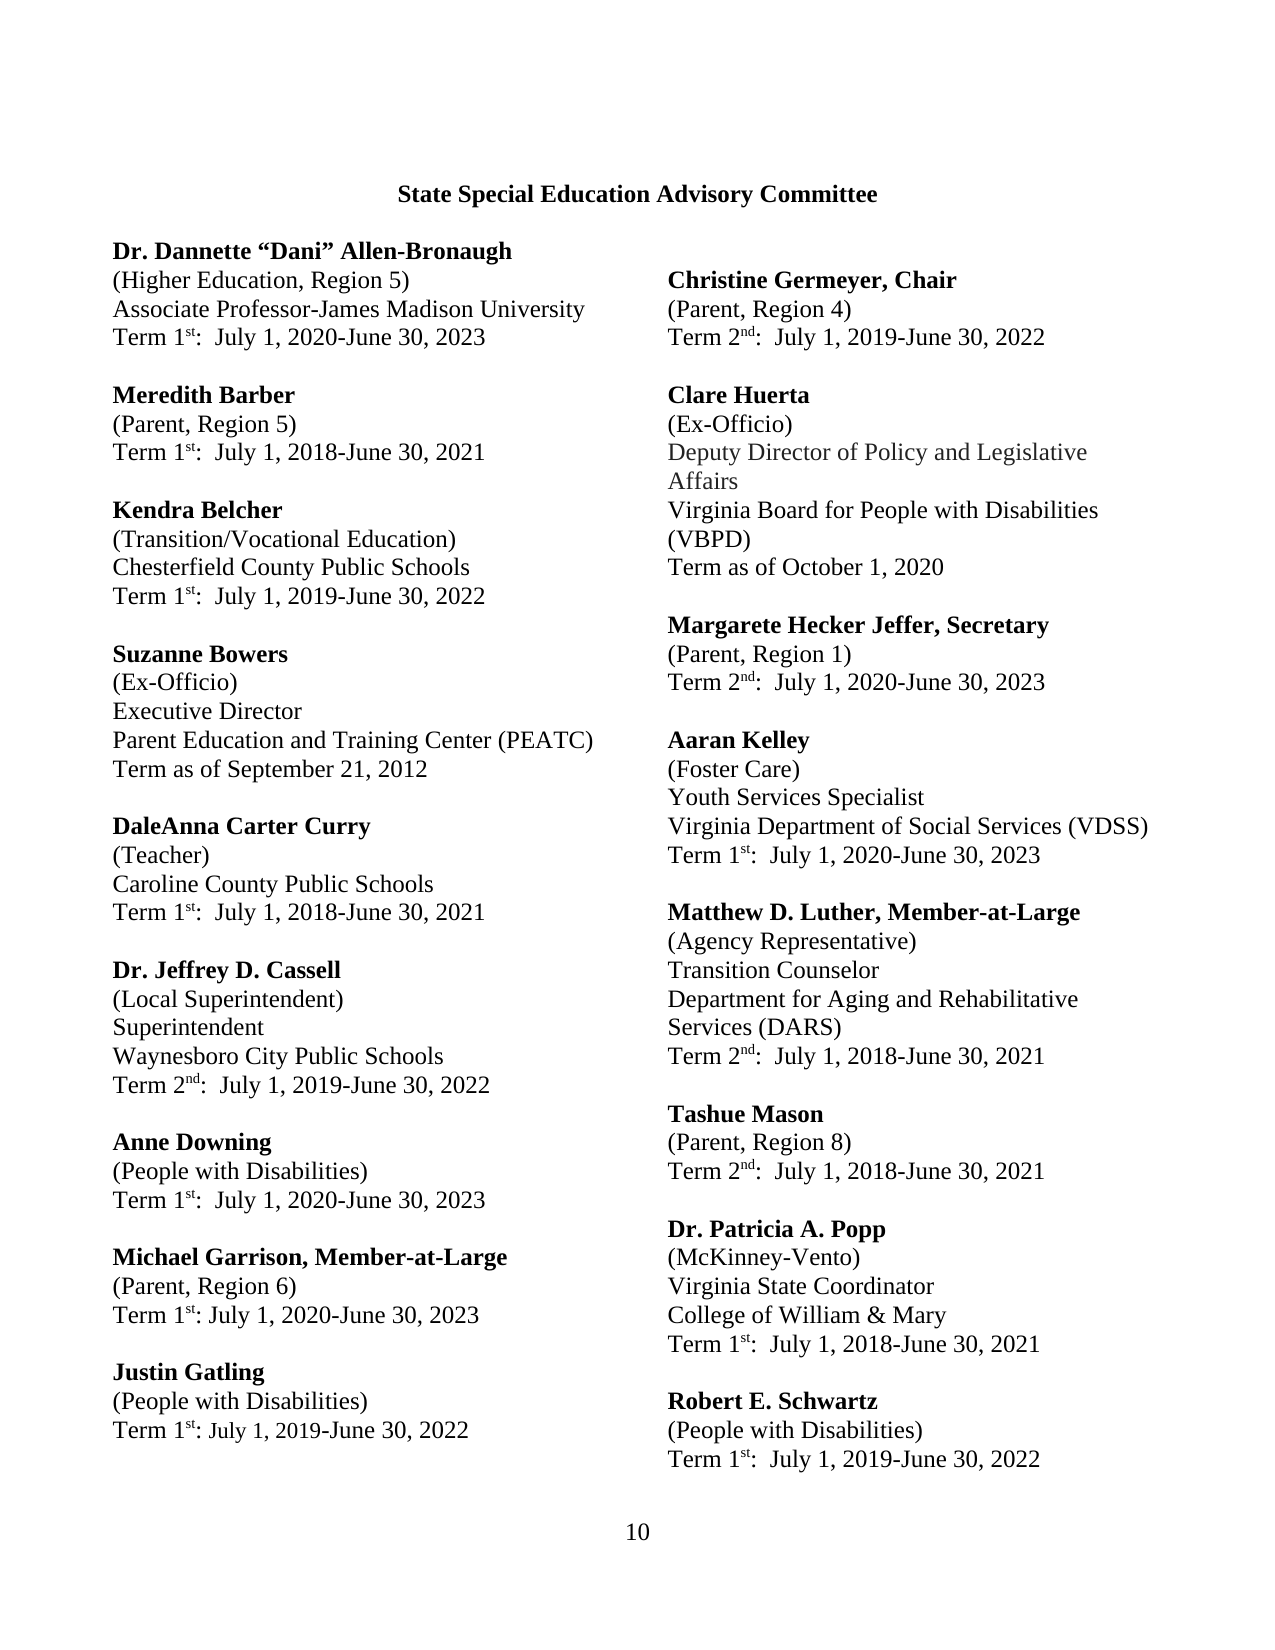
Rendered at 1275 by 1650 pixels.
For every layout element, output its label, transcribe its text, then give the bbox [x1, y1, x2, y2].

text Department for Aging and Rehabilitative Services (DARS) [667, 984, 1162, 1041]
text Term 1st: July 1, 2019-June 30, 2022 [112, 1415, 607, 1444]
text (Foster Care) [667, 754, 1162, 782]
text Caroline County Public Schools [112, 869, 607, 897]
text (Transition/Vocational Education) [112, 524, 607, 552]
text (Agency Representative) [667, 926, 1162, 955]
text Associate Professor-James Madison University [112, 294, 607, 322]
text College of William & Mary [667, 1300, 1162, 1329]
text Term 2nd: July 1, 2018-June 30, 2021 [667, 1041, 1162, 1070]
text Chesterfield County Public Schools [112, 552, 607, 581]
text Term 2nd: July 1, 2020-June 30, 2023 [667, 667, 1162, 696]
text (People with Disabilities) [112, 1156, 607, 1185]
text (Ex-Officio) [667, 409, 1162, 437]
text Virginia Department of Social Services (VDSS) [667, 811, 1162, 840]
text (Parent, Region 5) [112, 409, 607, 437]
text Justin Gatling [112, 1357, 607, 1386]
text Executive Director [112, 696, 607, 725]
text Anne Downing [112, 1127, 607, 1156]
text Term 1st: July 1, 2020-June 30, 2023 [112, 322, 607, 351]
text Term 1st: July 1, 2020-June 30, 2023 [667, 840, 1162, 869]
text Transition Counselor [667, 955, 1162, 984]
text Term 1st: July 1, 2018-June 30, 2021 [112, 897, 607, 926]
text Kendra Belcher [112, 495, 607, 524]
text Term 1st: July 1, 2018-June 30, 2021 [667, 1329, 1162, 1357]
text (Local Superintendent) [112, 984, 607, 1012]
text Clare Huerta [667, 380, 1162, 409]
text Term 1st: July 1, 2019-June 30, 2022 [112, 581, 607, 610]
text Christine Germeyer, Chair [667, 265, 1162, 294]
text Suzanne Bowers [112, 639, 607, 667]
text Term 1st: July 1, 2020-June 30, 2023 [112, 1300, 607, 1329]
text (Ex-Officio) [112, 667, 607, 696]
text (Higher Education, Region 5) [112, 265, 607, 294]
text Dr. Patricia A. Popp [667, 1214, 1162, 1242]
text Term 2nd: July 1, 2018-June 30, 2021 [667, 1156, 1162, 1185]
text Matthew D. Luther, Member-at-Large [667, 897, 1162, 926]
text Term 1st: July 1, 2020-June 30, 2023 [112, 1185, 607, 1214]
text Deputy Director of Policy and Legislative Affairs [667, 437, 1162, 495]
text State Special Education Advisory Committee [112, 179, 1162, 207]
text (Parent, Region 1) [667, 639, 1162, 667]
text Margarete Hecker Jeffer, Secretary [667, 610, 1162, 639]
text Term as of September 21, 2012 [112, 754, 607, 782]
text Dr. Dannette “Dani” Allen-Bronaugh [112, 236, 607, 265]
text Waynesboro City Public Schools [112, 1041, 607, 1070]
text Virginia Board for People with Disabilities (VBPD) [667, 495, 1162, 552]
text (Parent, Region 8) [667, 1127, 1162, 1156]
text (Teacher) [112, 840, 607, 869]
text (People with Disabilities) [112, 1386, 607, 1415]
text (McKinney-Vento) [667, 1242, 1162, 1271]
text (Parent, Region 6) [112, 1271, 607, 1300]
text Term 1st: July 1, 2019-June 30, 2022 [667, 1444, 1162, 1472]
text Term 2nd: July 1, 2019-June 30, 2022 [112, 1070, 607, 1099]
text Youth Services Specialist [667, 782, 1162, 811]
text Term 2nd: July 1, 2019-June 30, 2022 [667, 322, 1162, 351]
text Tashue Mason [667, 1099, 1162, 1127]
text Aaran Kelley [667, 725, 1162, 754]
text Term 1st: July 1, 2018-June 30, 2021 [112, 437, 607, 466]
text DaleAnna Carter Curry [112, 811, 607, 840]
text Robert E. Schwartz [667, 1386, 1162, 1415]
text Term as of October 1, 2020 [667, 552, 1162, 581]
text Dr. Jeffrey D. Cassell [112, 955, 607, 984]
text (Parent, Region 4) [667, 294, 1162, 322]
text Virginia State Coordinator [667, 1271, 1162, 1300]
text (People with Disabilities) [667, 1415, 1162, 1444]
text Parent Education and Training Center (PEATC) [112, 725, 607, 754]
text Superintendent [112, 1012, 607, 1041]
text Meredith Barber [112, 380, 607, 409]
text Michael Garrison, Member-at-Large [112, 1242, 607, 1271]
